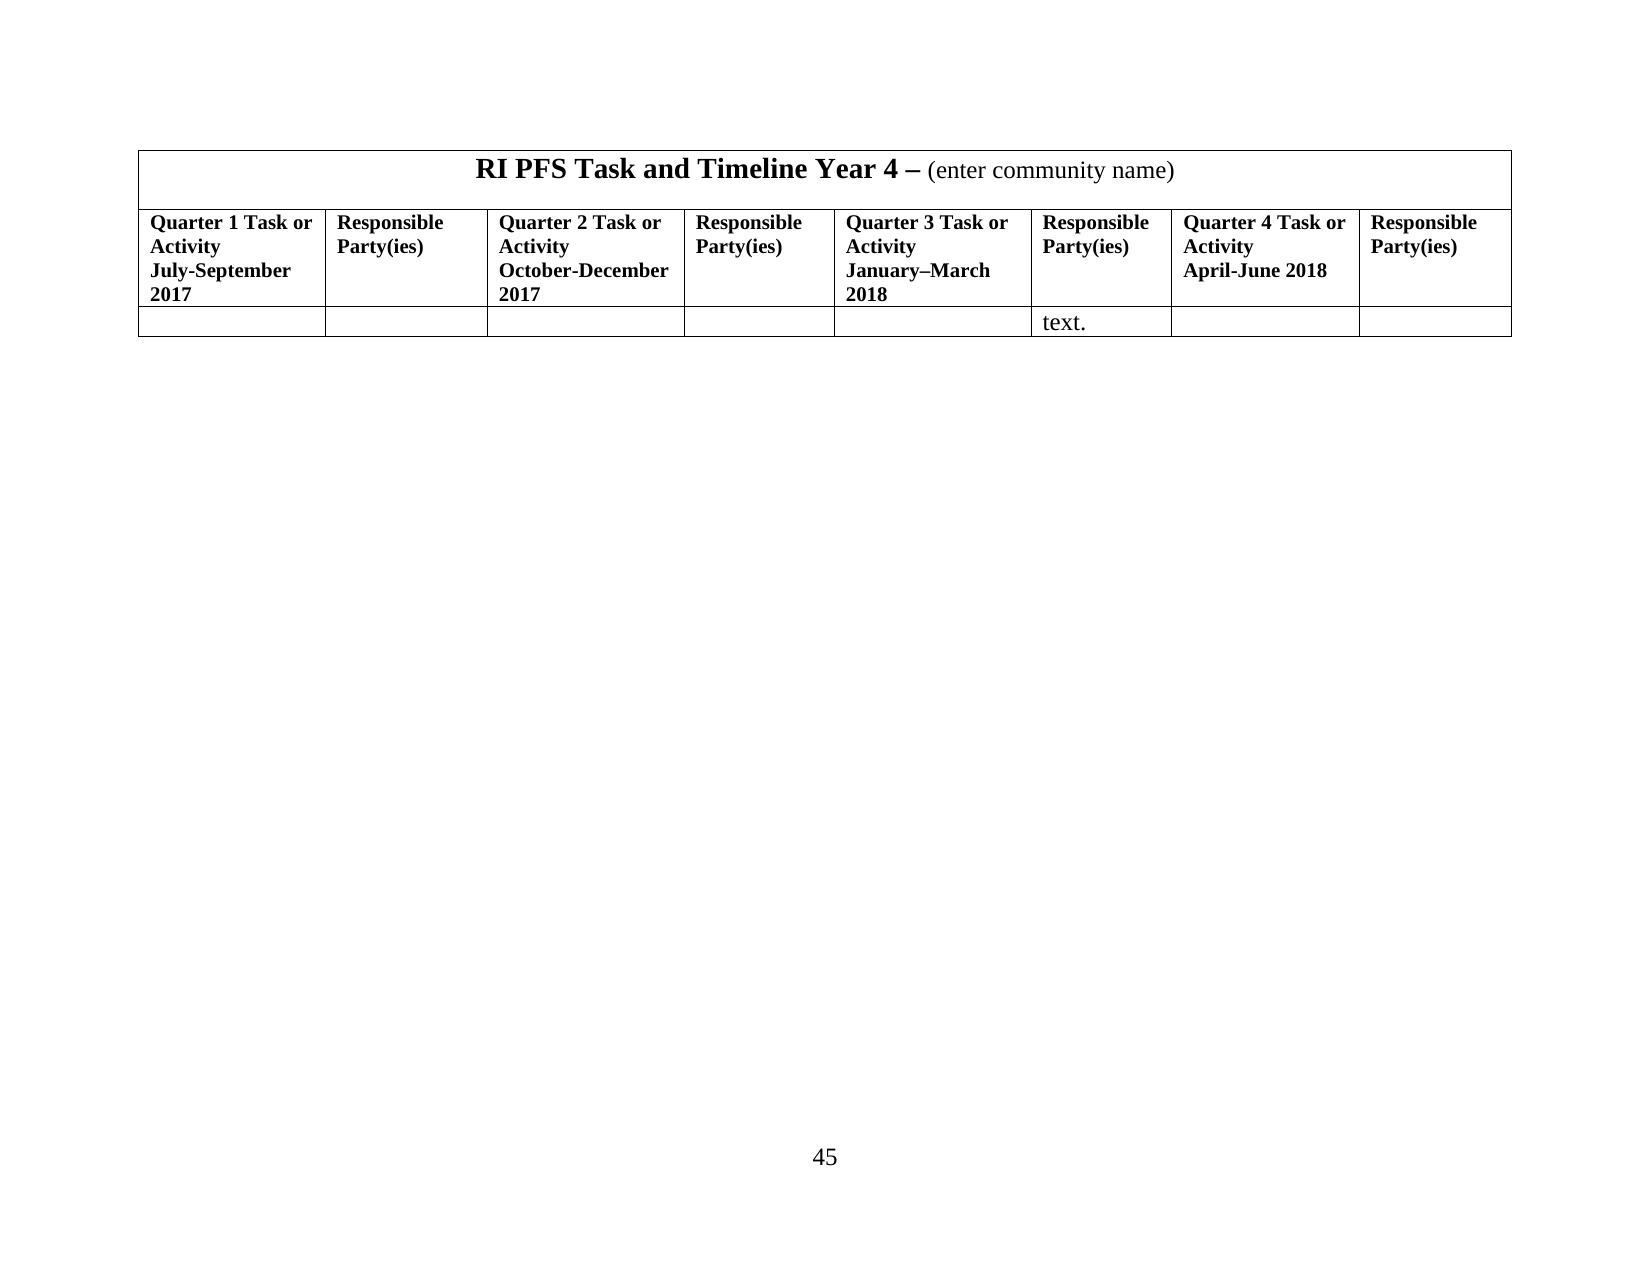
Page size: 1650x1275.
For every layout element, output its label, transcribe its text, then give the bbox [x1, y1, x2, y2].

table_cell Quarter 1 Task or Activity July-September 2017 [139, 210, 325, 306]
table_cell Responsible Party(ies) [1032, 210, 1171, 306]
table_cell Quarter 2 Task or Activity October-December 2017 [488, 210, 684, 306]
table_cell Responsible Party(ies) [685, 210, 834, 306]
table_cell Responsible Party(ies) [1360, 210, 1511, 306]
table_cell Quarter 3 Task or Activity January–March 2018 [835, 210, 1031, 306]
table_header RI PFS Task and Timeline Year 4 – [139, 151, 1511, 209]
table_cell Responsible Party(ies) [326, 210, 487, 306]
table_cell Quarter 4 Task or Activity April-June 2018 [1172, 210, 1359, 306]
